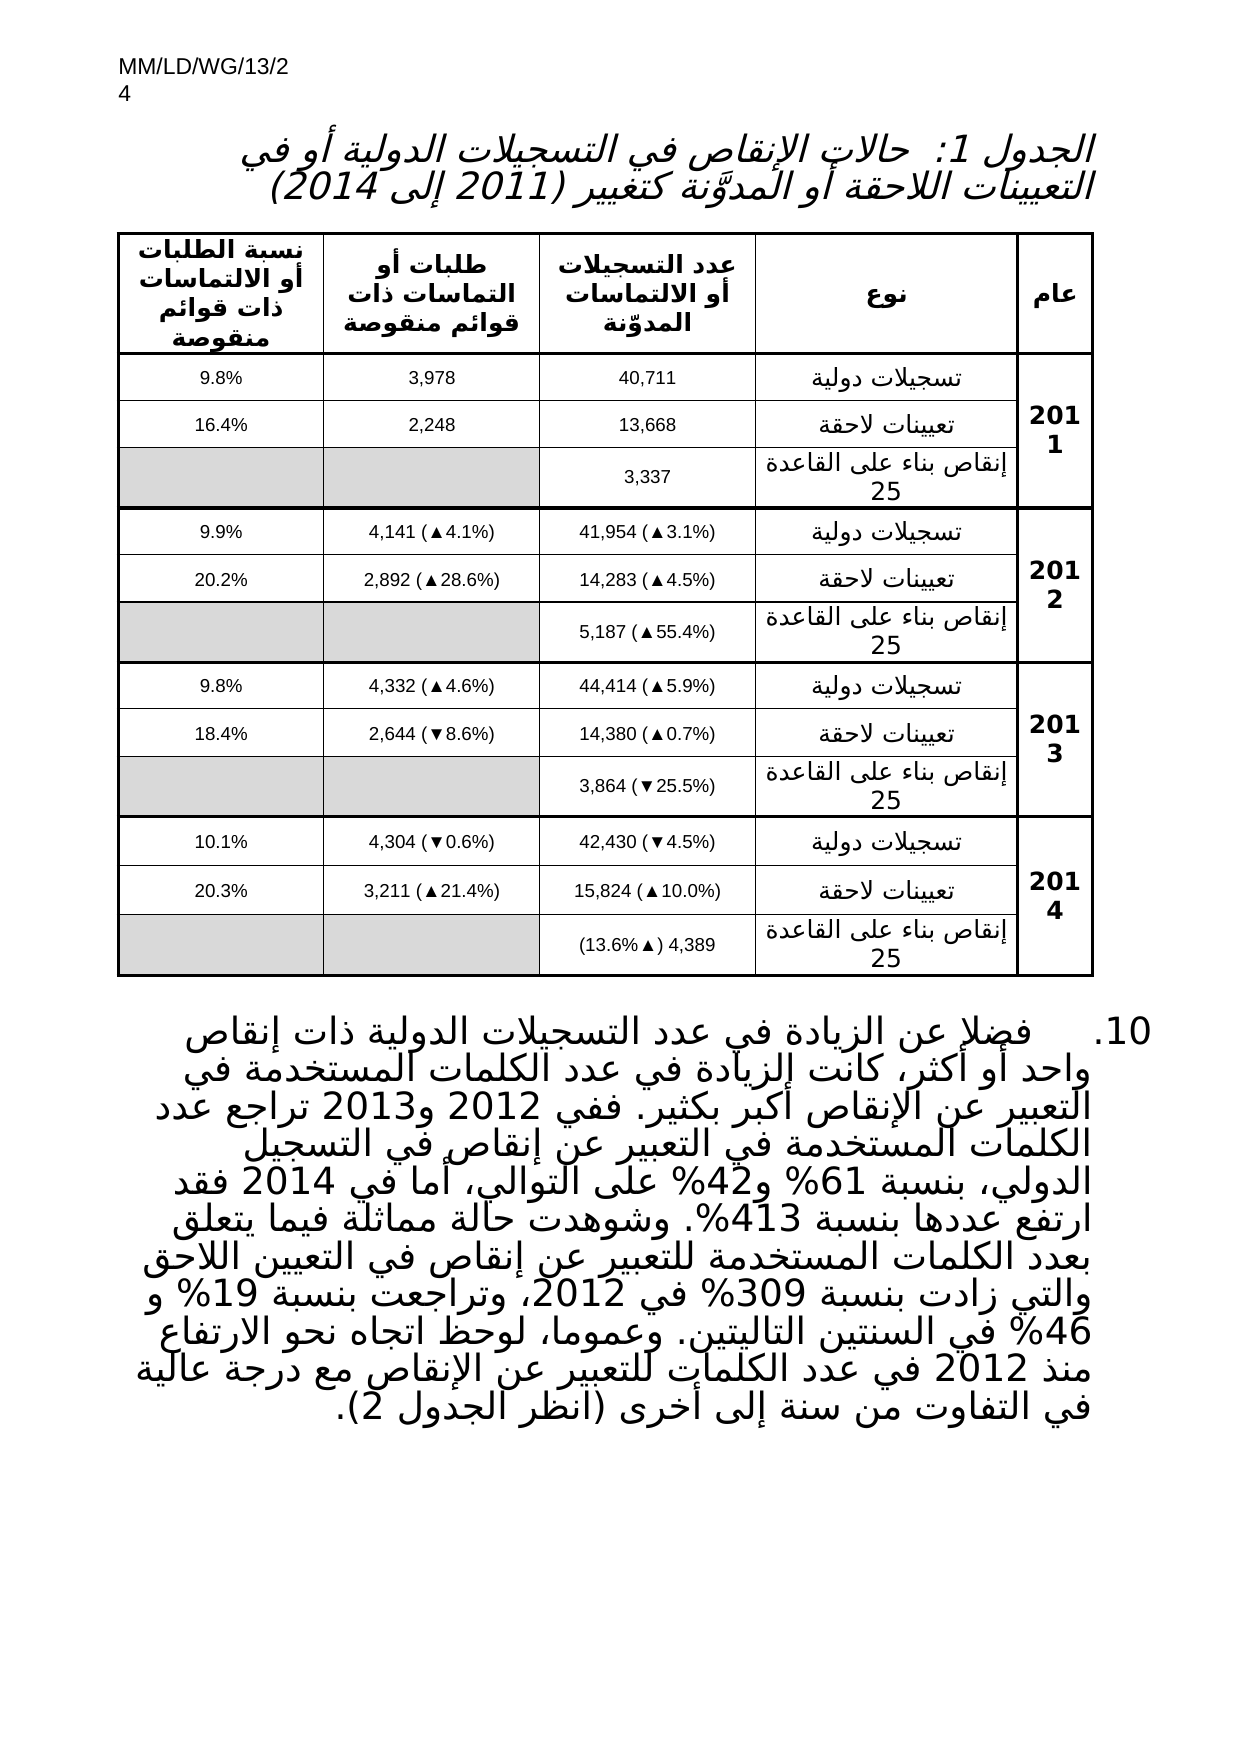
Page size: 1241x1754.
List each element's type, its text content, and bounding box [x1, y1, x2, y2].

table_cell [120, 915, 323, 974]
table_cell 4,332 (▲4.6%) [324, 664, 539, 708]
table_cell 2,644 (▼8.6%) [324, 709, 539, 756]
table_cell إنقاص بناء على القاعدة 25 [756, 603, 1016, 661]
table_cell تسجيلات دولية [756, 664, 1016, 708]
table_cell 2,892 (▲28.6%) [324, 555, 539, 601]
table_header طلبات أو التماسات ذات قوائم منقوصة [324, 235, 539, 352]
table_cell 3,337 [540, 448, 755, 506]
table_header نوع [756, 235, 1016, 352]
table_header نسبة الطلبات أو الالتماسات ذات قوائم منقوصة [120, 235, 323, 352]
table_cell 15,824 (▲10.0%) [540, 866, 755, 914]
text فضلا عن الزيادة في عدد التسجيلات الدولية ذات إنقاص واحد أو أكثر، كانت الزيادة في عدد الكلمات المستخدمة في التعبير عن الإنقاص أكبر بكثير. ففي 2012 و2013 تراجع عدد الكلمات المستخدمة في التعبير عن إنقاص في التسجيل الدولي، بنسبة 61% و42% على التوالي، أما في 2014 فقد ارتفع عددها بنسبة 413%. وشوهدت حالة مماثلة فيما يتعلق بعدد الكلمات المستخدمة للتعبير عن إنقاص في التعيين اللاحق والتي زادت بنسبة 309% في 2012، وتراجعت بنسبة 19% و46% في السنتين التاليتين. وعموما، لوحظ اتجاه نحو الارتفاع منذ 2012 في عدد الكلمات للتعبير عن الإنقاص مع درجة عالية في التفاوت من سنة إلى أخرى (انظر الجدول 2). [118, 1014, 1092, 1427]
table_cell 2012 [1019, 510, 1091, 661]
table_cell [120, 603, 323, 661]
table_cell تسجيلات دولية [756, 355, 1016, 399]
table_cell 9.9% [120, 510, 323, 554]
table_cell 3,864 (▼25.5%) [540, 757, 755, 815]
list الجدول 1: حالات الإنقاص في التسجيلات الدولية أو في التعيينات اللاحقة أو المدوَّنة كتغيير (2011 إلى 2014) [118, 132, 1092, 207]
table_cell 41,954 (▲3.1%) [540, 510, 755, 554]
table_cell [324, 603, 539, 661]
table_cell 2011 [1019, 355, 1091, 506]
table_header عدد التسجيلات أو الالتماسات المدوّنة [540, 235, 755, 352]
table_cell [324, 448, 539, 506]
table_cell تسجيلات دولية [756, 818, 1016, 865]
table_cell 40,711 [540, 355, 755, 399]
table_cell [120, 757, 323, 815]
table_cell [324, 757, 539, 815]
table_cell 20.2% [120, 555, 323, 601]
table_cell 3,978 [324, 355, 539, 399]
table_cell 42,430 (▼4.5%) [540, 818, 755, 865]
table_cell [324, 915, 539, 974]
table_cell 3,211 (▲21.4%) [324, 866, 539, 914]
table_cell 44,414 (▲5.9%) [540, 664, 755, 708]
table_cell 4,304 (▼0.6%) [324, 818, 539, 865]
table_cell تعيينات لاحقة [756, 555, 1016, 601]
table_cell تسجيلات دولية [756, 510, 1016, 554]
table_cell 20.3% [120, 866, 323, 914]
table_cell 4,141 (▲4.1%) [324, 510, 539, 554]
table_cell تعيينات لاحقة [756, 709, 1016, 756]
table_cell 9.8% [120, 355, 323, 399]
table_cell 4,389 (▲13.6%) [540, 915, 755, 974]
table_cell 16.4% [120, 401, 323, 447]
table_cell إنقاص بناء على القاعدة 25 [756, 448, 1016, 506]
table_cell 2013 [1019, 664, 1091, 815]
table_cell 2014 [1019, 818, 1091, 974]
table_cell تعيينات لاحقة [756, 401, 1016, 447]
table_cell 9.8% [120, 664, 323, 708]
table_cell تعيينات لاحقة [756, 866, 1016, 914]
table_cell إنقاص بناء على القاعدة 25 [756, 915, 1016, 974]
table_cell 18.4% [120, 709, 323, 756]
table_cell [120, 448, 323, 506]
table_cell إنقاص بناء على القاعدة 25 [756, 757, 1016, 815]
table_cell 10.1% [120, 818, 323, 865]
table_cell 2,248 [324, 401, 539, 447]
table_cell 14,380 (▲0.7%) [540, 709, 755, 756]
table_cell 14,283 (▲4.5%) [540, 555, 755, 601]
table_cell 5,187 (▲55.4%) [540, 603, 755, 661]
table_cell 13,668 [540, 401, 755, 447]
table_header عام [1019, 235, 1091, 352]
